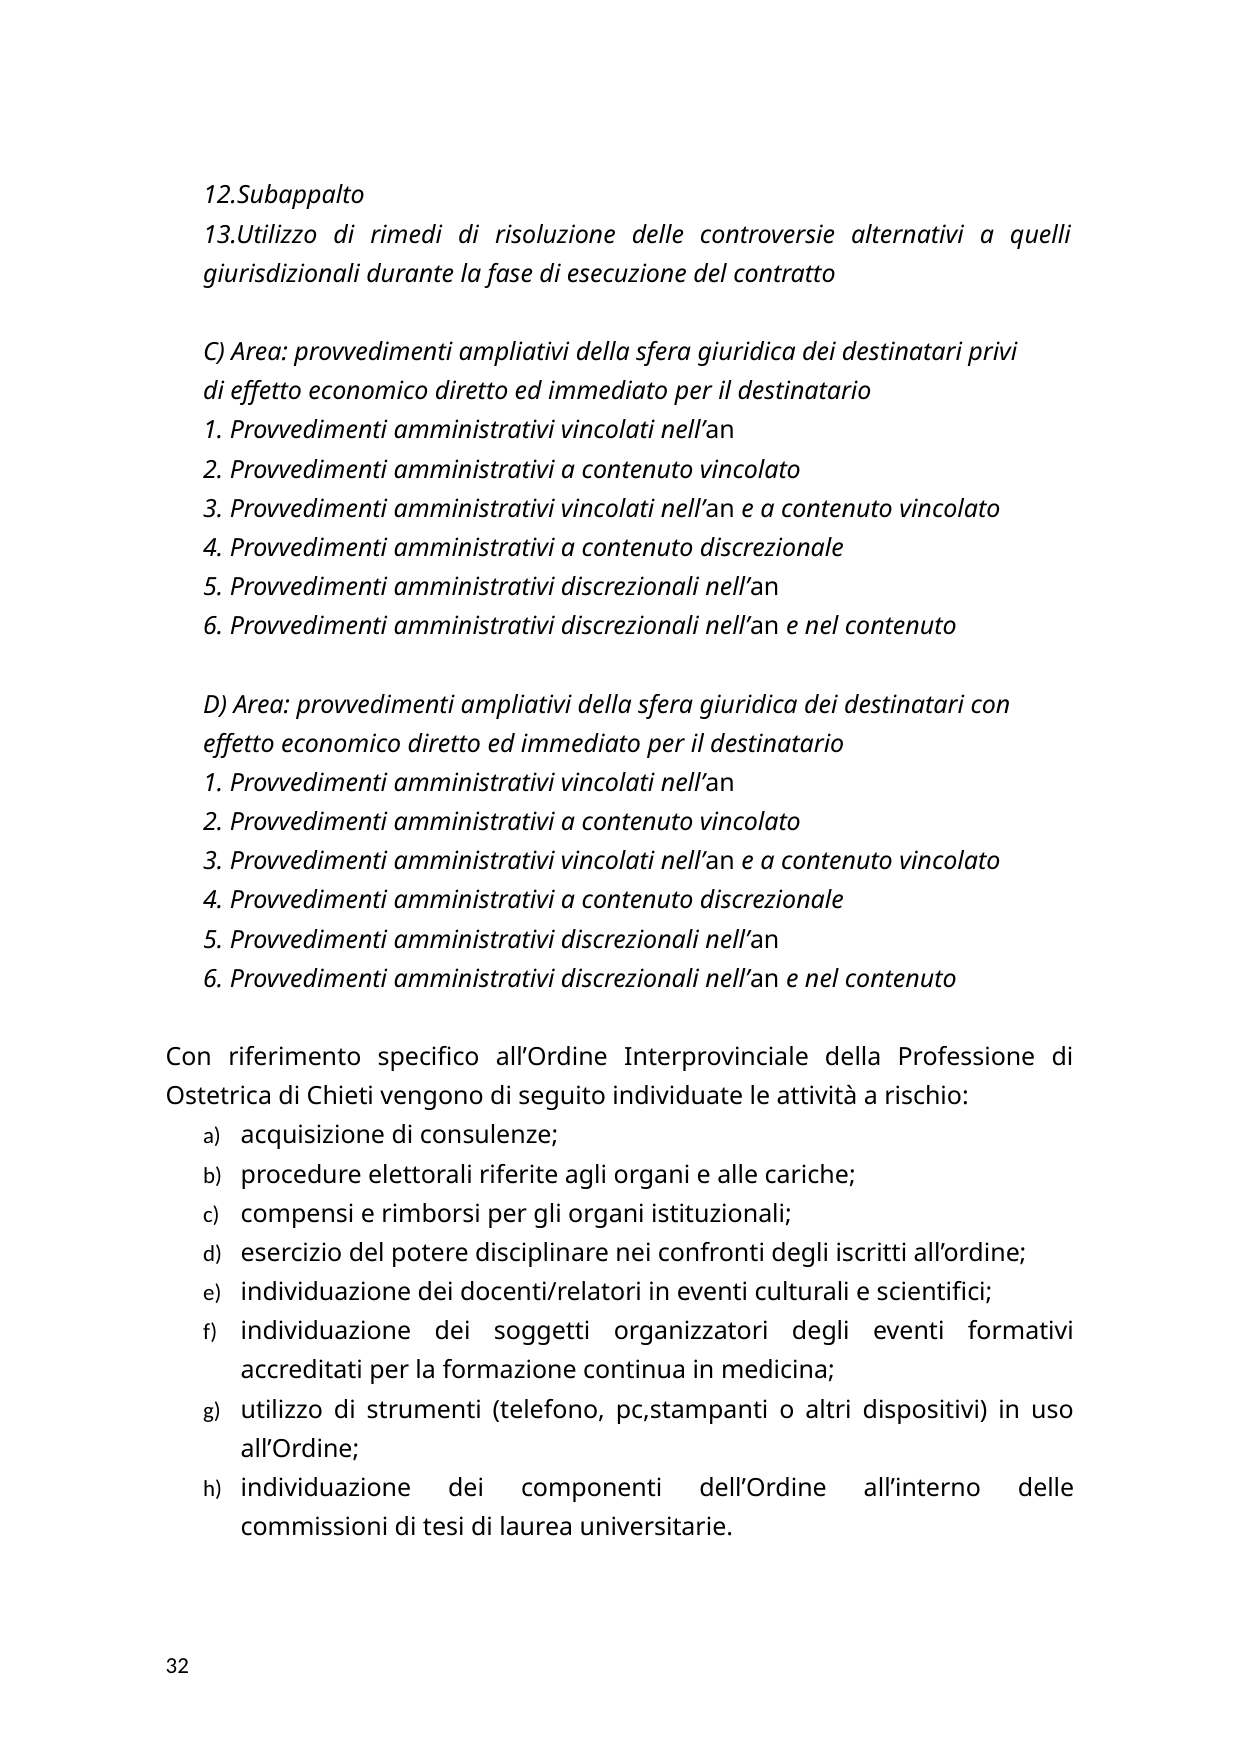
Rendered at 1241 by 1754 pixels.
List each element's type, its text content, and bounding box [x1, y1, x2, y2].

list acquisizione di consulenze; [203, 1117, 1075, 1151]
text 4. Provvedimenti amministrativi a contenuto discrezionale [203, 530, 1075, 564]
text Con riferimento specifico all’Ordine Interprovinciale della Professione di Ostetrica di Chieti vengono di seguito individuate le attività a rischio: [165, 1039, 1075, 1112]
list procedure elettorali riferite agli organi e alle cariche; [203, 1156, 1075, 1190]
text D) Area: provvedimenti ampliativi della sfera giuridica dei destinatari con [203, 686, 1075, 720]
text 6. Provvedimenti amministrativi discrezionali nell’an e nel contenuto [203, 961, 1075, 994]
text 3. Provvedimenti amministrativi vincolati nell’an e a contenuto vincolato [203, 491, 1075, 524]
text 1. Provvedimenti amministrativi vincolati nell’an [203, 765, 1075, 799]
list individuazione dei docenti/relatori in eventi culturali e scientifici; [203, 1274, 1075, 1308]
text 4. Provvedimenti amministrativi a contenuto discrezionale [203, 882, 1075, 916]
text 5. Provvedimenti amministrativi discrezionali nell’an [203, 921, 1075, 955]
text 6. Provvedimenti amministrativi discrezionali nell’an e nel contenuto [203, 608, 1075, 642]
list compensi e rimborsi per gli organi istituzionali; [203, 1196, 1075, 1229]
text 12.Subappalto [203, 177, 1075, 211]
list utilizzo di strumenti (telefono, pc,stampanti o altri dispositivi) in uso all’Ordine; [203, 1391, 1075, 1464]
text C) Area: provvedimenti ampliativi della sfera giuridica dei destinatari privi [203, 334, 1075, 368]
list individuazione dei soggetti organizzatori degli eventi formativi accreditati per la formazione continua in medicina; [203, 1313, 1075, 1386]
text 1. Provvedimenti amministrativi vincolati nell’an [203, 412, 1075, 446]
list esercizio del potere disciplinare nei confronti degli iscritti all’ordine; [203, 1235, 1075, 1269]
list individuazione dei componenti dell’Ordine all’interno delle commissioni di tesi di laurea universitarie. [203, 1470, 1075, 1543]
text 13.Utilizzo di rimedi di risoluzione delle controversie alternativi a quelli giurisdizionali durante la fase di esecuzione del contratto [203, 216, 1075, 289]
text 5. Provvedimenti amministrativi discrezionali nell’an [203, 569, 1075, 603]
text 2. Provvedimenti amministrativi a contenuto vincolato [203, 451, 1075, 485]
text 3. Provvedimenti amministrativi vincolati nell’an e a contenuto vincolato [203, 843, 1075, 877]
text effetto economico diretto ed immediato per il destinatario [203, 726, 1075, 759]
text 2. Provvedimenti amministrativi a contenuto vincolato [203, 804, 1075, 838]
text di effetto economico diretto ed immediato per il destinatario [203, 373, 1075, 407]
